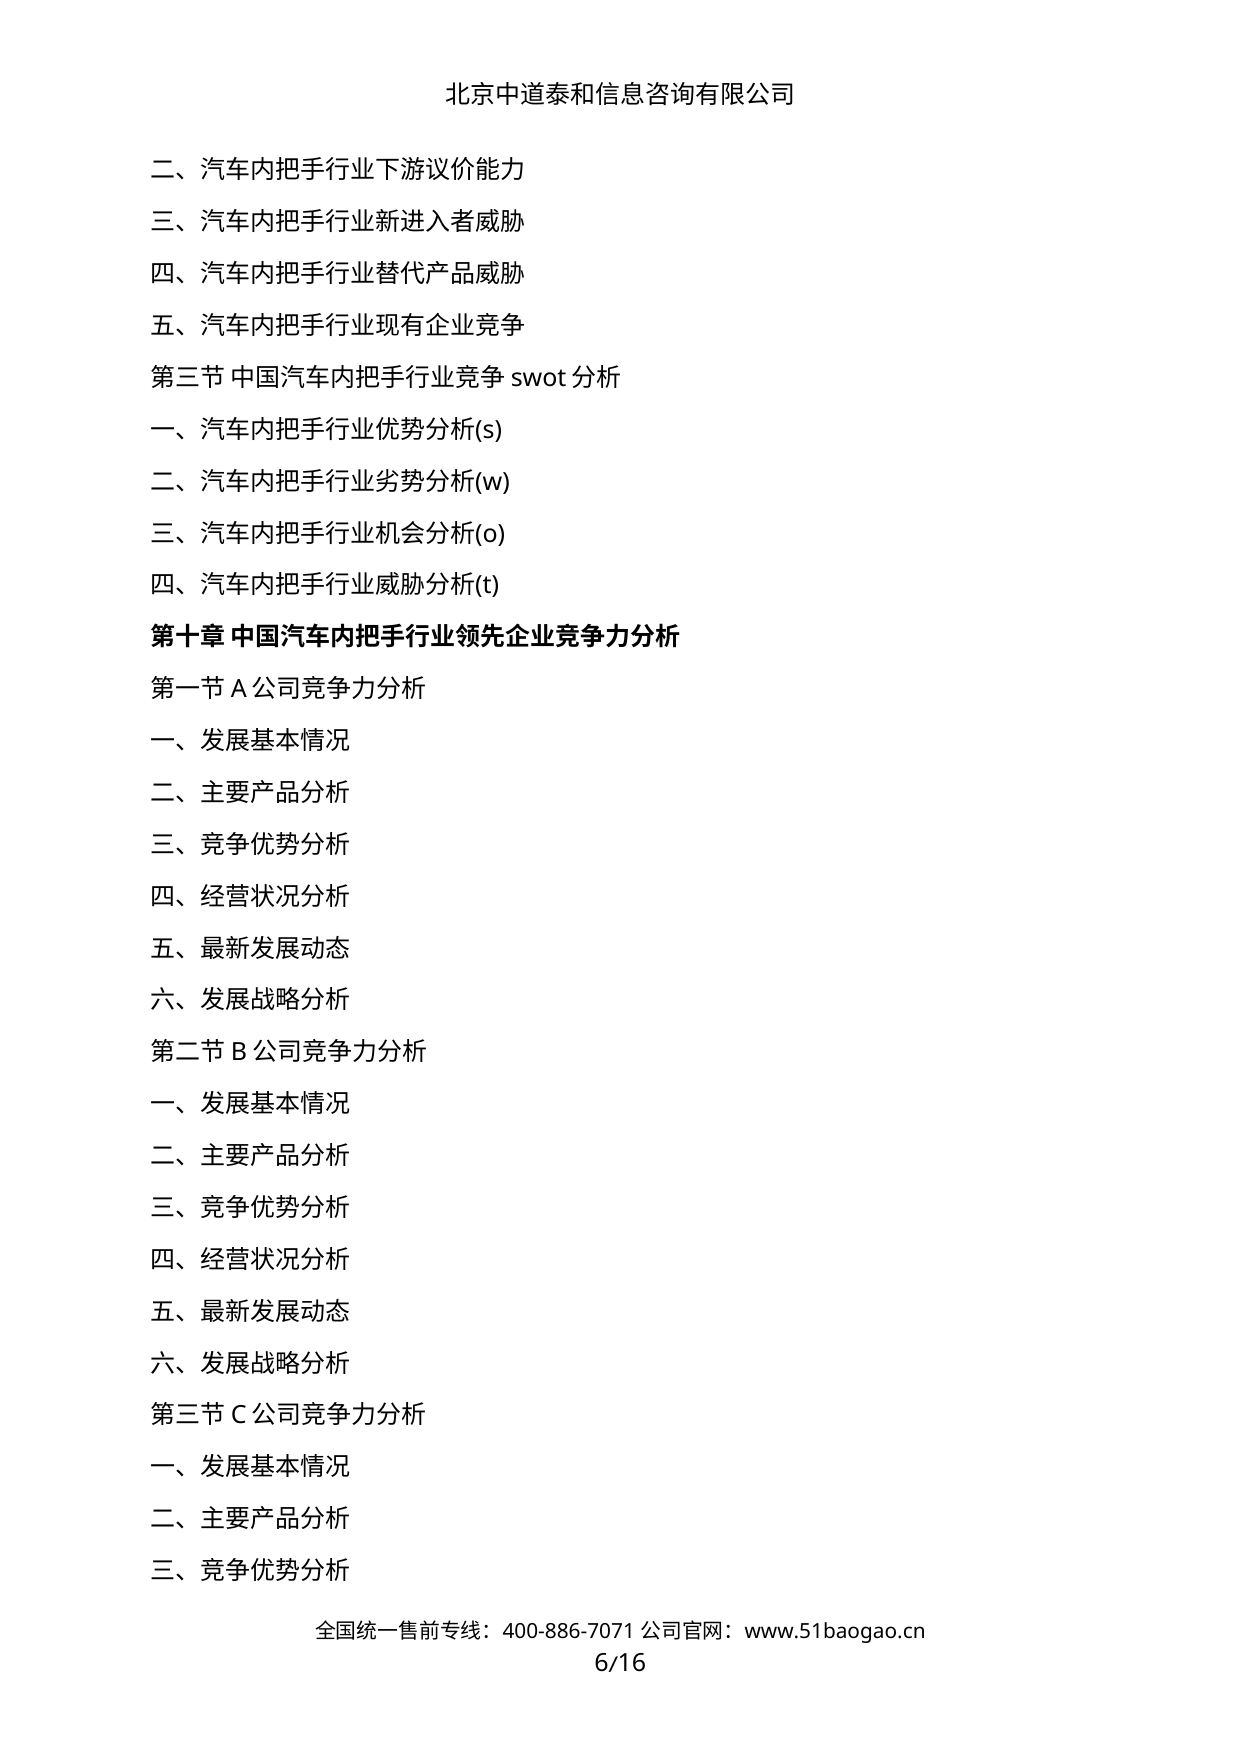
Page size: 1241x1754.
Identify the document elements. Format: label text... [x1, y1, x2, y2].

text 三、竞争优势分析 [150, 1551, 1090, 1587]
text 第一节 A公司竞争力分析 [150, 669, 1090, 705]
text 二、汽车内把手行业劣势分析(w) [150, 461, 1090, 497]
text 第十章 中国汽车内把手行业领先企业竞争力分析 [150, 617, 1090, 653]
text 六、发展战略分析 [150, 980, 1090, 1016]
text 三、竞争优势分析 [150, 1187, 1090, 1224]
text 四、经营状况分析 [150, 876, 1090, 912]
text 五、汽车内把手行业现有企业竞争 [150, 306, 1090, 342]
text 一、发展基本情况 [150, 1447, 1090, 1483]
text 一、发展基本情况 [150, 1084, 1090, 1120]
text 第二节 B公司竞争力分析 [150, 1032, 1090, 1068]
text 四、汽车内把手行业威胁分析(t) [150, 565, 1090, 601]
text 二、主要产品分析 [150, 772, 1090, 809]
text 五、最新发展动态 [150, 1291, 1090, 1327]
text 三、汽车内把手行业新进入者威胁 [150, 202, 1090, 238]
text 二、主要产品分析 [150, 1499, 1090, 1535]
text 五、最新发展动态 [150, 928, 1090, 964]
text 第三节 中国汽车内把手行业竞争swot分析 [150, 357, 1090, 394]
text 二、主要产品分析 [150, 1136, 1090, 1172]
text 三、竞争优势分析 [150, 824, 1090, 861]
text 一、汽车内把手行业优势分析(s) [150, 409, 1090, 446]
text 一、发展基本情况 [150, 721, 1090, 757]
text 六、发展战略分析 [150, 1343, 1090, 1379]
text 四、汽车内把手行业替代产品威胁 [150, 254, 1090, 290]
text 二、汽车内把手行业下游议价能力 [150, 150, 1090, 186]
text 四、经营状况分析 [150, 1239, 1090, 1276]
text 第三节 C公司竞争力分析 [150, 1395, 1090, 1431]
text 三、汽车内把手行业机会分析(o) [150, 513, 1090, 549]
